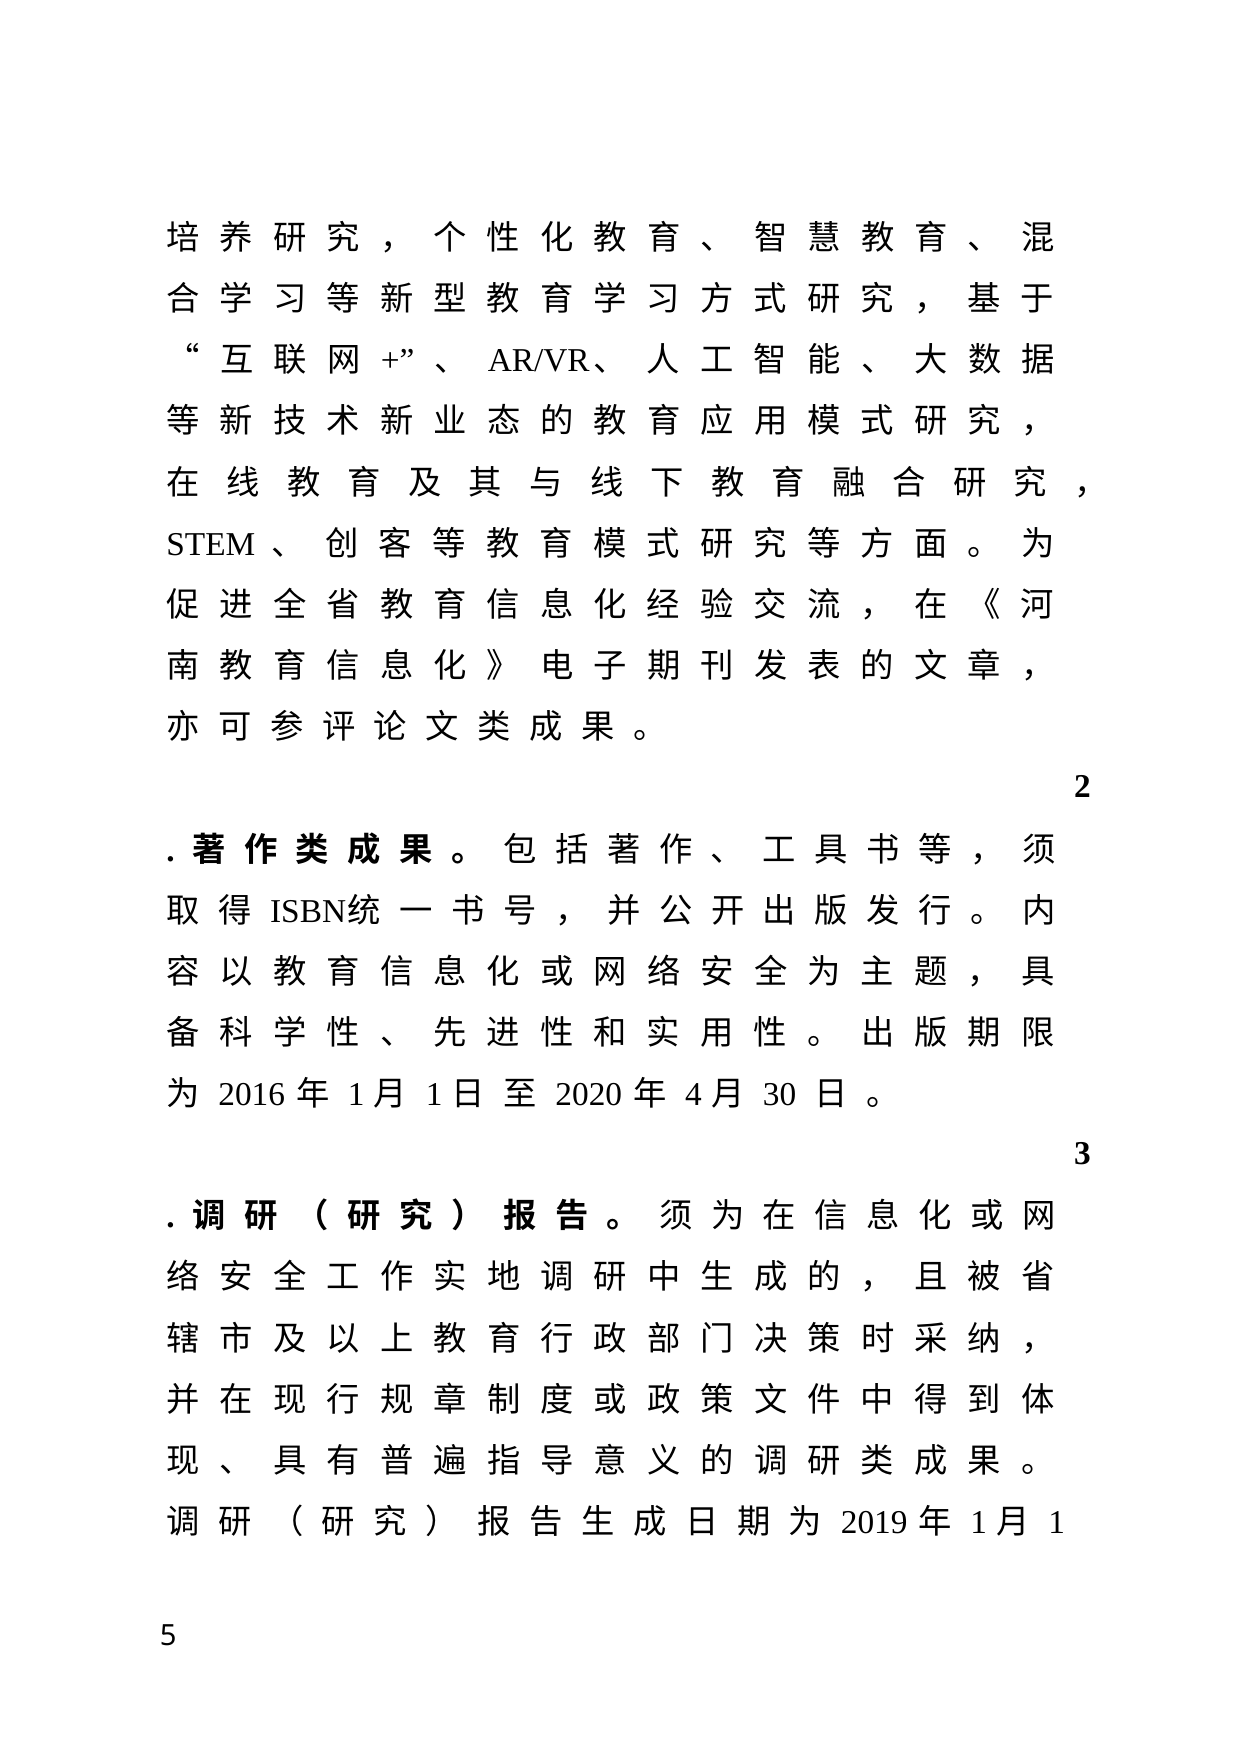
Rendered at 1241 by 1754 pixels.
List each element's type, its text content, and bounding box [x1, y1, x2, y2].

text 2.著作类成果。包括著作、工具书等，须取得ISBN统一书号，并公开出版发行。内容以教育信息化或网络安全为主题，具备科学性、先进性和实用性。出版期限为2016年1月1日至2020年4月30日。 [166, 755, 1074, 1122]
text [166, 1122, 1074, 1549]
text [166, 204, 1074, 755]
